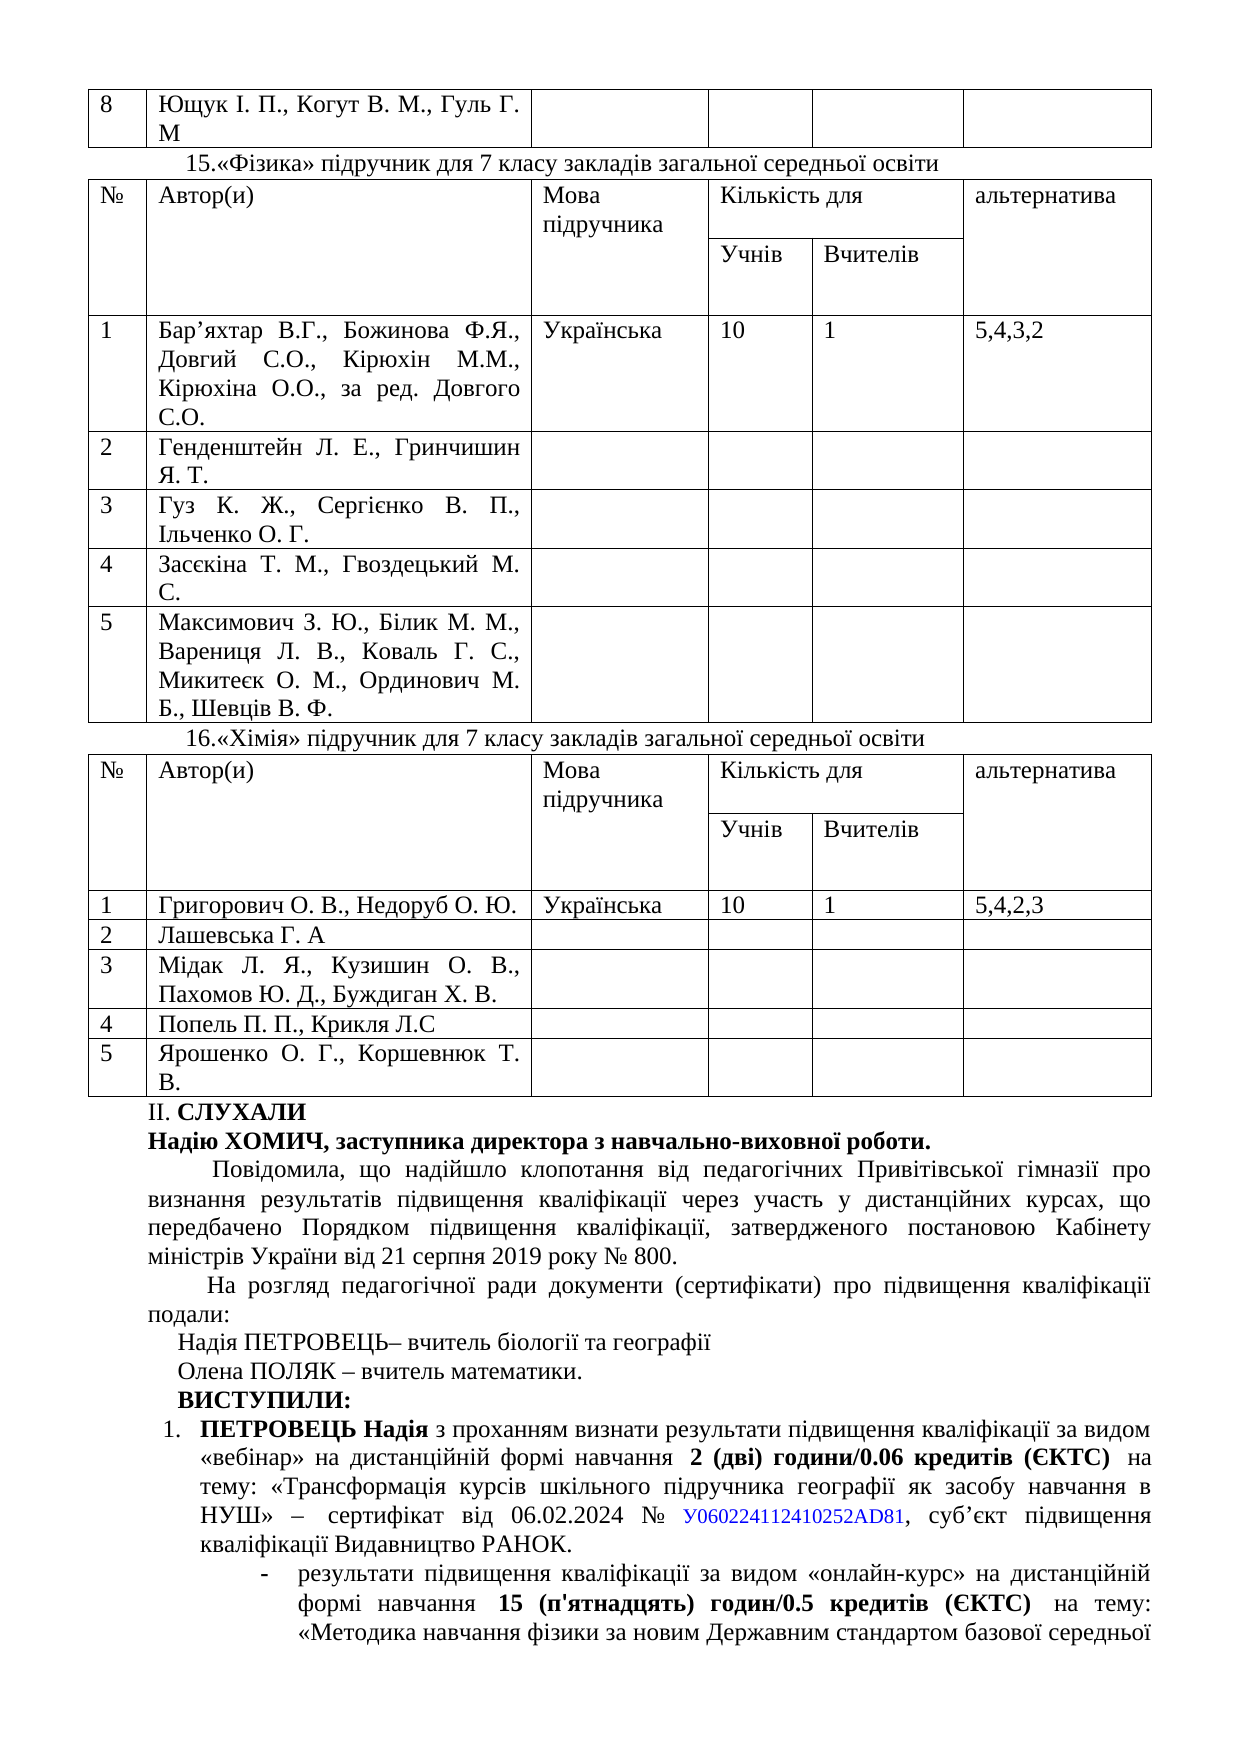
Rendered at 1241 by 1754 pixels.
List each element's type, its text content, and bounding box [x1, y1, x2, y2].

table_cell [709, 860, 812, 889]
table_cell Українська [532, 891, 708, 919]
table_cell Українська [532, 316, 708, 431]
text На розгляд педагогічної ради документи (сертифікати) про підвищення кваліфікації подали: [148, 1270, 1152, 1327]
table_cell Максимович З. Ю., Білик М. М., Варениця Л. В., Коваль Г. С., Микитеєк О. М., Ординович М. Б., Шевців В. Ф. [147, 607, 531, 722]
table_cell [813, 860, 963, 889]
table_header № [89, 755, 146, 889]
table_cell [813, 432, 963, 489]
table_cell [964, 920, 1151, 949]
text 15.«Фізика» підручник для 7 класу закладів загальної середньої освіти [185, 148, 1152, 177]
table_cell Лашевська Г. А [147, 920, 531, 949]
table_cell 8 [89, 90, 146, 147]
table_header Кількість для [709, 180, 963, 238]
table_header № [89, 180, 146, 314]
table_cell [709, 950, 812, 1008]
table_cell 3 [89, 490, 146, 548]
table_cell Бар’яхтар В.Г., Божинова Ф.Я., Довгий С.О., Кірюхін М.М., Кірюхіна О.О., за ред. Довгого С.О. [147, 316, 531, 431]
table_header Мова підручника [532, 755, 708, 889]
table_cell Мідак Л. Я., Кузишин О. В., Пахомов Ю. Д., Буждиган Х. В. [147, 950, 531, 1008]
table_cell Попель П. П., Крикля Л.С [147, 1009, 531, 1037]
table_cell [709, 549, 812, 606]
table_cell [532, 950, 708, 1008]
text Повідомила, що надійшло клопотання від педагогічних Привітівської гімназії про визнання результатів підвищення кваліфікації через участь у дистанційних курсах, що передбачено Порядком підвищення кваліфікації, затвердженого постановою Кабінету міністрів України від 21 серпня 2019 року № 800. [148, 1154, 1152, 1270]
table_cell Генденштейн Л. Е., Гринчишин Я. Т. [147, 432, 531, 489]
table_cell Вчителів [813, 814, 963, 860]
table_cell [813, 285, 963, 314]
text 16.«Хімія» підручник для 7 класу закладів загальної середньої освіти [185, 723, 1152, 752]
table_cell Гуз К. Ж., Сергієнко В. П., Ільченко О. Г. [147, 490, 531, 548]
text ВИСТУПИЛИ: [148, 1385, 1152, 1414]
table_cell [813, 90, 963, 147]
table_cell Учнів [709, 814, 812, 860]
table_cell [964, 1039, 1151, 1096]
table_cell [532, 1009, 708, 1037]
table_header Кількість для [709, 755, 963, 813]
table_cell 10 [709, 316, 812, 431]
table_cell [709, 607, 812, 722]
table_cell 1 [89, 316, 146, 431]
table_cell [813, 950, 963, 1008]
table_cell 3 [89, 950, 146, 1008]
table_cell [709, 920, 812, 949]
table_cell [964, 90, 1151, 147]
table_header альтернатива [964, 755, 1151, 889]
table_cell 5 [89, 1039, 146, 1096]
text Олена ПОЛЯК – вчитель математики. [148, 1356, 1152, 1385]
table_cell Ярошенко О. Г., Коршевнюк Т. В. [147, 1039, 531, 1096]
table_cell [532, 1039, 708, 1096]
table_header Автор(и) [147, 180, 531, 314]
text Надію ХОМИЧ, заступника директора з навчально-виховної роботи. [148, 1126, 1152, 1154]
table_cell Ющук І. П., Когут В. М., Гуль Г. М [147, 90, 531, 147]
table_cell Вчителів [813, 239, 963, 285]
table_cell [532, 490, 708, 548]
table_cell [709, 1009, 812, 1037]
table_cell [709, 1039, 812, 1096]
text Надія ПЕТРОВЕЦЬ– вчитель біології та географії [148, 1327, 1152, 1356]
table_header Автор(и) [147, 755, 531, 889]
table_cell 4 [89, 549, 146, 606]
table_cell [813, 1009, 963, 1037]
table_cell [532, 607, 708, 722]
table_cell 2 [89, 920, 146, 949]
table_cell [709, 285, 812, 314]
table_cell [813, 920, 963, 949]
table_cell [813, 607, 963, 722]
table_cell [709, 432, 812, 489]
table_cell [813, 549, 963, 606]
table_cell [532, 90, 708, 147]
table_cell [964, 549, 1151, 606]
table_cell 1 [813, 316, 963, 431]
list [260, 1558, 1152, 1646]
list ПЕТРОВЕЦЬ Надія з проханням визнати результати підвищення кваліфікації за видом «вебінар» на дистанційній формі навчання 2 (дві) години/0.06 кредитів (ЄКТС) на тему: «Трансформація курсів шкільного підручника географії як засобу навчання в НУШ» – сертифікат від 06.02.2024 № У060224112410252АD81, суб’єкт підвищення кваліфікації Видавництво РАНОК. [162, 1414, 1152, 1558]
table_cell 1 [813, 891, 963, 919]
table_cell [532, 549, 708, 606]
table_cell [709, 490, 812, 548]
table_cell 10 [709, 891, 812, 919]
text ІІ. СЛУХАЛИ [148, 1097, 1152, 1126]
table_header альтернатива [964, 180, 1151, 314]
table_cell [709, 90, 812, 147]
table_header Мова підручника [532, 180, 708, 314]
table_cell [964, 432, 1151, 489]
table_cell Григорович О. В., Недоруб О. Ю. [147, 891, 531, 919]
table_cell 5,4,3,2 [964, 316, 1151, 431]
table_cell [964, 1009, 1151, 1037]
table_cell [964, 950, 1151, 1008]
table_cell Засєкіна Т. М., Гвоздецький М. С. [147, 549, 531, 606]
table_cell [964, 607, 1151, 722]
table_cell 5 [89, 607, 146, 722]
table_cell [532, 432, 708, 489]
table_cell [813, 1039, 963, 1096]
table_cell 1 [89, 891, 146, 919]
table_cell 4 [89, 1009, 146, 1037]
table_cell Учнів [709, 239, 812, 285]
table_cell [964, 490, 1151, 548]
table_cell 5,4,2,3 [964, 891, 1151, 919]
table_cell [813, 490, 963, 548]
table_cell 2 [89, 432, 146, 489]
table_cell [532, 920, 708, 949]
